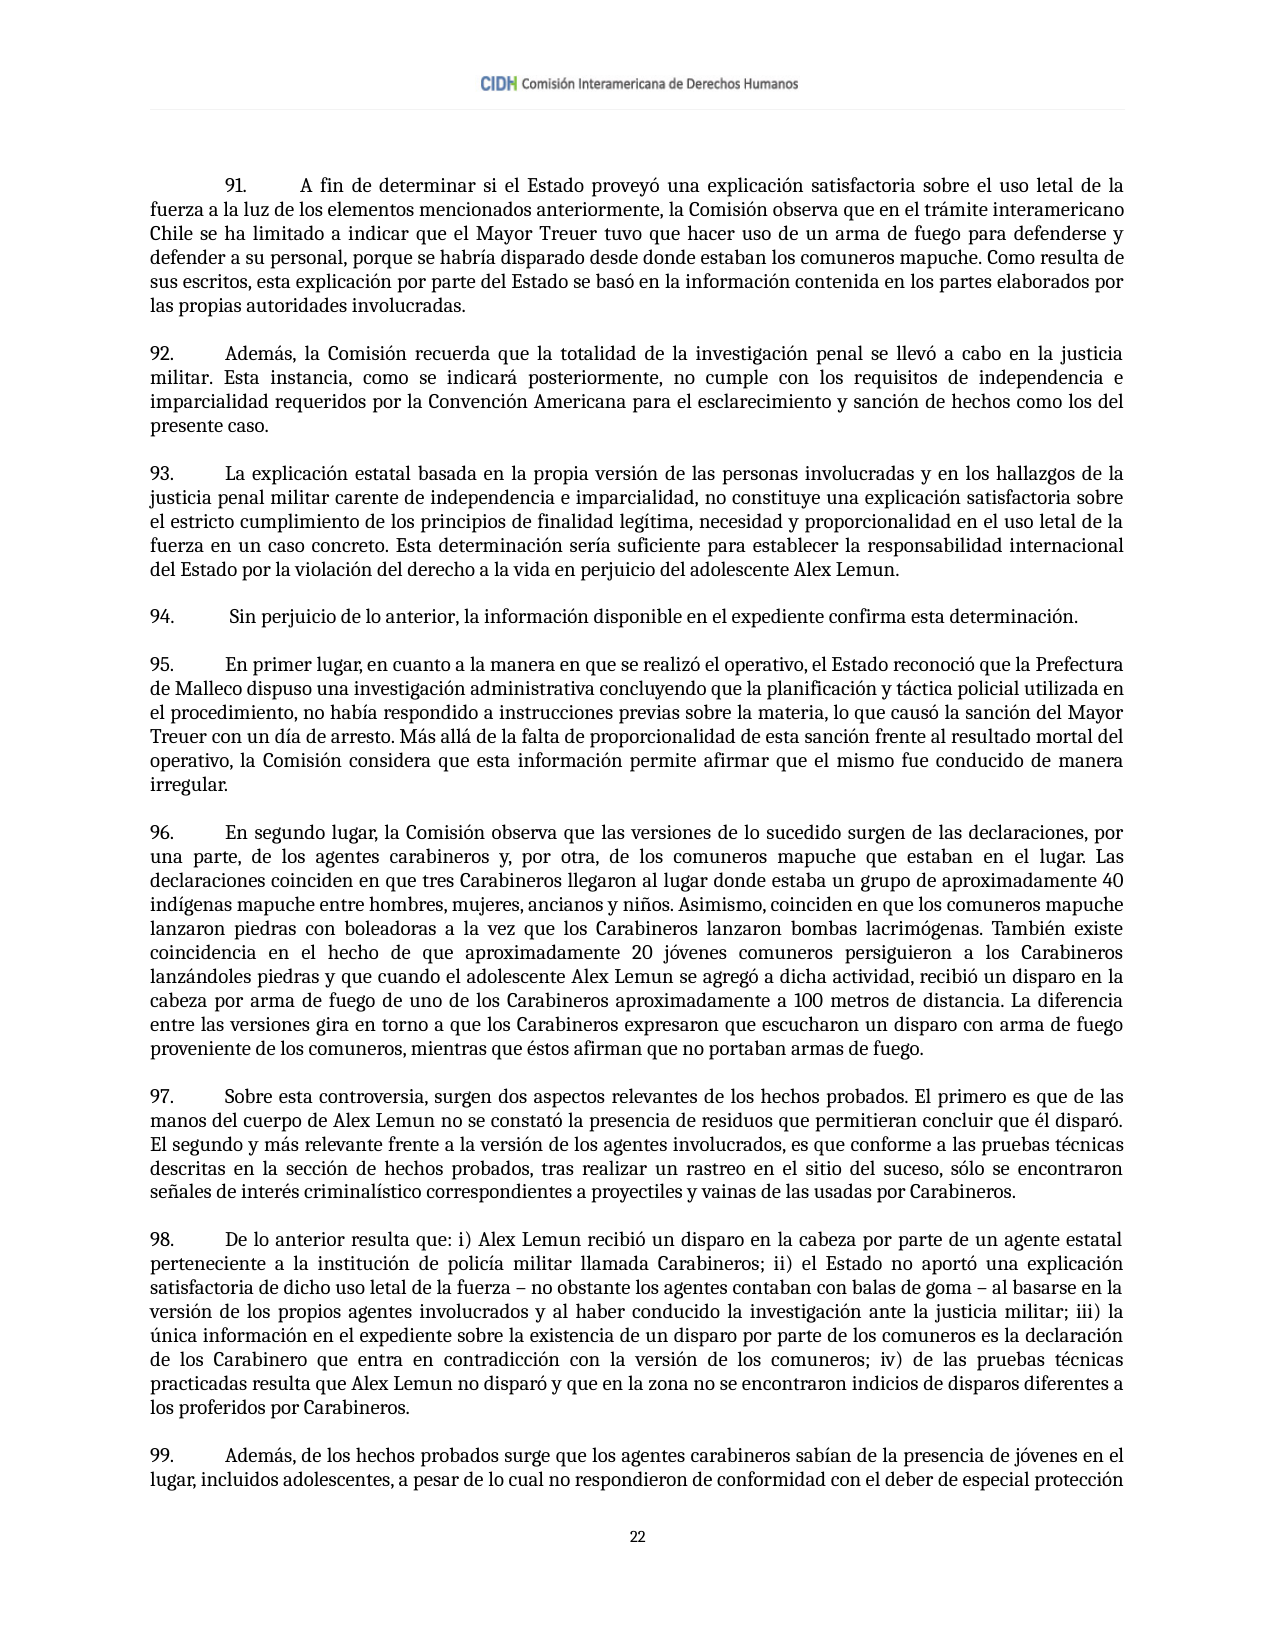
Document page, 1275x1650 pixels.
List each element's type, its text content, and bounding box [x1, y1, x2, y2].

list Sin perjuicio de lo anterior, la información disponible en el expediente confirma esta determinación. [150, 605, 1125, 629]
picture [475, 75, 800, 93]
list La explicación estatal basada en la propia versión de las personas involucradas y en los hallazgos de la justicia penal militar carente de independencia e imparcialidad, no constituye una explicación satisfactoria sobre el estricto cumplimiento de los principios de finalidad legítima, necesidad y proporcionalidad en el uso letal de la fuerza en un caso concreto. Esta determinación sería suficiente para establecer la responsabilidad internacional del Estado por la violación del derecho a la vida en perjuicio del adolescente Alex Lemun. [150, 461, 1125, 581]
list En segundo lugar, la Comisión observa que las versiones de lo sucedido surgen de las declaraciones, por una parte, de los agentes carabineros y, por otra, de los comuneros mapuche que estaban en el lugar. Las declaraciones coinciden en que tres Carabineros llegaron al lugar donde estaba un grupo de aproximadamente 40 indígenas mapuche entre hombres, mujeres, ancianos y niños. Asimismo, coinciden en que los comuneros mapuche lanzaron piedras con boleadoras a la vez que los Carabineros lanzaron bombas lacrimógenas. También existe coincidencia en el hecho de que aproximadamente 20 jóvenes comuneros persiguieron a los Carabineros lanzándoles piedras y que cuando el adolescente Alex Lemun se agregó a dicha actividad, recibió un disparo en la cabeza por arma de fuego de uno de los Carabineros aproximadamente a 100 metros de distancia. La diferencia entre las versiones gira en torno a que los Carabineros expresaron que escucharon un disparo con arma de fuego proveniente de los comuneros, mientras que éstos afirman que no portaban armas de fuego. [150, 821, 1125, 1060]
list Sobre esta controversia, surgen dos aspectos relevantes de los hechos probados. El primero es que de las manos del cuerpo de Alex Lemun no se constató la presencia de residuos que permitieran concluir que él disparó. El segundo y más relevante frente a la versión de los agentes involucrados, es que conforme a las pruebas técnicas descritas en la sección de hechos probados, tras realizar un rastreo en el sitio del suceso, sólo se encontraron señales de interés criminalístico correspondientes a proyectiles y vainas de las usadas por Carabineros. [150, 1084, 1125, 1204]
list En primer lugar, en cuanto a la manera en que se realizó el operativo, el Estado reconoció que la Prefectura de Malleco dispuso una investigación administrativa concluyendo que la planificación y táctica policial utilizada en el procedimiento, no había respondido a instrucciones previas sobre la materia, lo que causó la sanción del Mayor Treuer con un día de arresto. Más allá de la falta de proporcionalidad de esta sanción frente al resultado mortal del operativo, la Comisión considera que esta información permite afirmar que el mismo fue conducido de manera irregular. [150, 653, 1125, 797]
list Además, la Comisión recuerda que la totalidad de la investigación penal se llevó a cabo en la justicia militar. Esta instancia, como se indicará posteriormente, no cumple con los requisitos de independencia e imparcialidad requeridos por la Convención Americana para el esclarecimiento y sanción de hechos como los del presente caso. [150, 342, 1125, 437]
list A fin de determinar si el Estado proveyó una explicación satisfactoria sobre el uso letal de la fuerza a la luz de los elementos mencionados anteriormente, la Comisión observa que en el trámite interamericano Chile se ha limitado a indicar que el Mayor Treuer tuvo que hacer uso de un arma de fuego para defenderse y defender a su personal, porque se habría disparado desde donde estaban los comuneros mapuche. Como resulta de sus escritos, esta explicación por parte del Estado se basó en la información contenida en los partes elaborados por las propias autoridades involucradas. [150, 174, 1125, 318]
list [150, 1444, 1125, 1492]
list De lo anterior resulta que: i) Alex Lemun recibió un disparo en la cabeza por parte de un agente estatal perteneciente a la institución de policía militar llamada Carabineros; ii) el Estado no aportó una explicación satisfactoria de dicho uso letal de la fuerza – no obstante los agentes contaban con balas de goma – al basarse en la versión de los propios agentes involucrados y al haber conducido la investigación ante la justicia militar; iii) la única información en el expediente sobre la existencia de un disparo por parte de los comuneros es la declaración de los Carabinero que entra en contradicción con la versión de los comuneros; iv) de las pruebas técnicas practicadas resulta que Alex Lemun no disparó y que en la zona no se encontraron indicios de disparos diferentes a los proferidos por Carabineros. [150, 1228, 1125, 1420]
